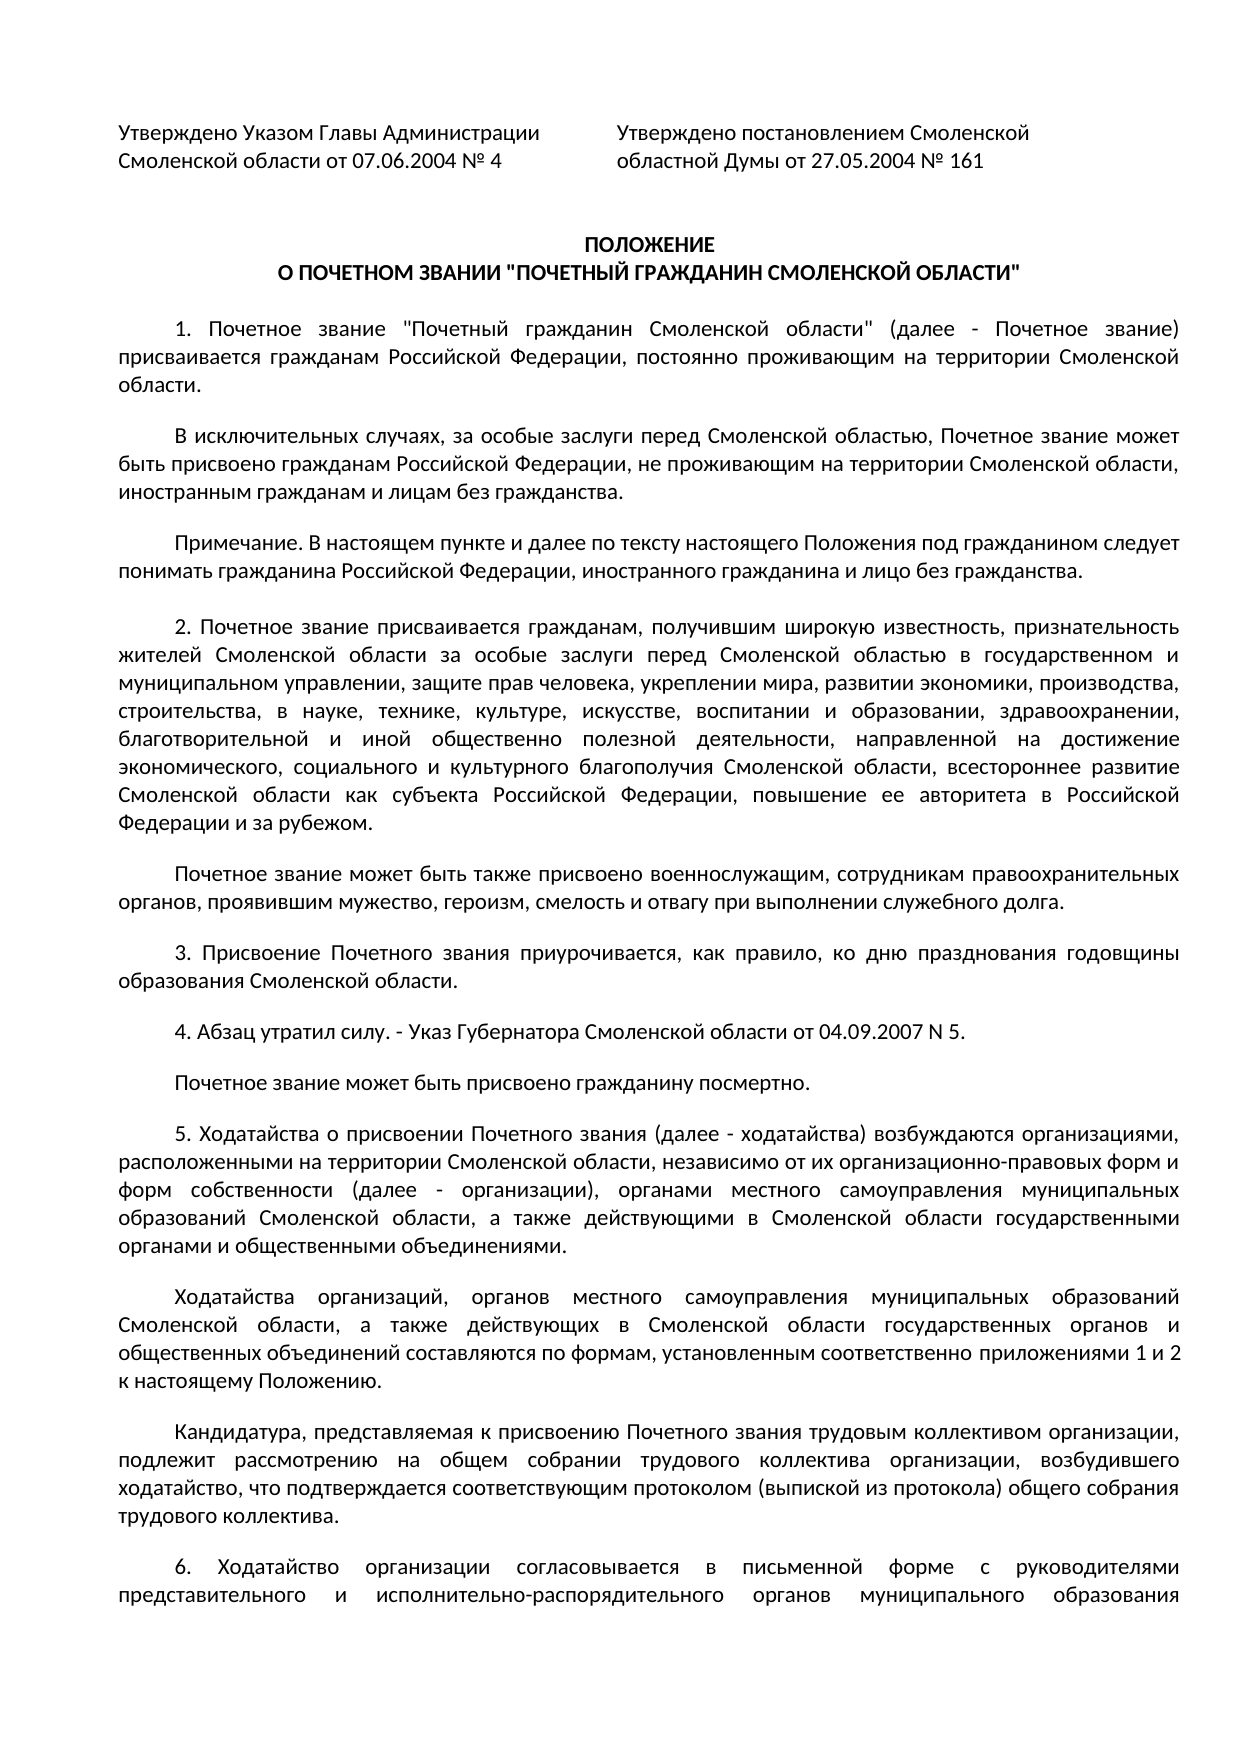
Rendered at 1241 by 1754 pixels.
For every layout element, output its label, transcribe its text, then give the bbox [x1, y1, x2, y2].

text 2. Почетное звание присваивается гражданам, получившим широкую известность, признательность жителей Смоленской области за особые заслуги перед Смоленской областью в государственном и муниципальном управлении, защите прав человека, укреплении мира, развитии экономики, производства, строительства, в науке, технике, культуре, искусстве, воспитании и образовании, здравоохранении, благотворительной и иной общественно полезной деятельности, направленной на достижение экономического, социального и культурного благополучия Смоленской области, всестороннее развитие Смоленской области как субъекта Российской Федерации, повышение ее авторитета в Российской Федерации и за рубежом. [118, 612, 1181, 836]
text Почетное звание может быть присвоено гражданину посмертно. [118, 1068, 1181, 1096]
text В исключительных случаях, за особые заслуги перед Смоленской областью, Почетное звание может быть присвоено гражданам Российской Федерации, не проживающим на территории Смоленской области, иностранным гражданам и лицам без гражданства. [118, 421, 1181, 505]
text 1. Почетное звание "Почетный гражданин Смоленской области" (далее - Почетное звание) присваивается гражданам Российской Федерации, постоянно проживающим на территории Смоленской области. [118, 314, 1181, 398]
text 3. Присвоение Почетного звания приурочивается, как правило, ко дню празднования годовщины образования Смоленской области. [118, 938, 1181, 994]
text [118, 1552, 1181, 1608]
text Кандидатура, представляемая к присвоению Почетного звания трудовым коллективом организации, подлежит рассмотрению на общем собрании трудового коллектива организации, возбудившего ходатайство, что подтверждается соответствующим протоколом (выпиской из протокола) общего собрания трудового коллектива. [118, 1417, 1181, 1529]
text 5. Ходатайства о присвоении Почетного звания (далее - ходатайства) возбуждаются организациями, расположенными на территории Смоленской области, независимо от их организационно-правовых форм и форм собственности (далее - организации), органами местного самоуправления муниципальных образований Смоленской области, а также действующими в Смоленской области государственными органами и общественными объединениями. [118, 1119, 1181, 1259]
text Ходатайства организаций, органов местного самоуправления муниципальных образований Смоленской области, а также действующих в Смоленской области государственных органов и общественных объединений составляются по формам, установленным соответственно приложениями 1 и 2 к настоящему Положению. [118, 1282, 1181, 1394]
text Примечание. В настоящем пункте и далее по тексту настоящего Положения под гражданином следует понимать гражданина Российской Федерации, иностранного гражданина и лицо без гражданства. [118, 528, 1181, 584]
table_header Утверждено Указом Главы Администрации Смоленской области от 07.06.2004 № 4 [107, 118, 605, 202]
title ПОЛОЖЕНИЕ [118, 230, 1181, 258]
text 4. Абзац утратил силу. - Указ Губернатора Смоленской области от 04.09.2007 N 5. [118, 1017, 1181, 1045]
text Почетное звание может быть также присвоено военнослужащим, сотрудникам правоохранительных органов, проявившим мужество, героизм, смелость и отвагу при выполнении служебного долга. [118, 859, 1181, 915]
table_header Утверждено постановлением Смоленской областной Думы от 27.05.2004 № 161 [605, 118, 1104, 202]
title О ПОЧЕТНОМ ЗВАНИИ "ПОЧЕТНЫЙ ГРАЖДАНИН СМОЛЕНСКОЙ ОБЛАСТИ" [118, 258, 1181, 286]
